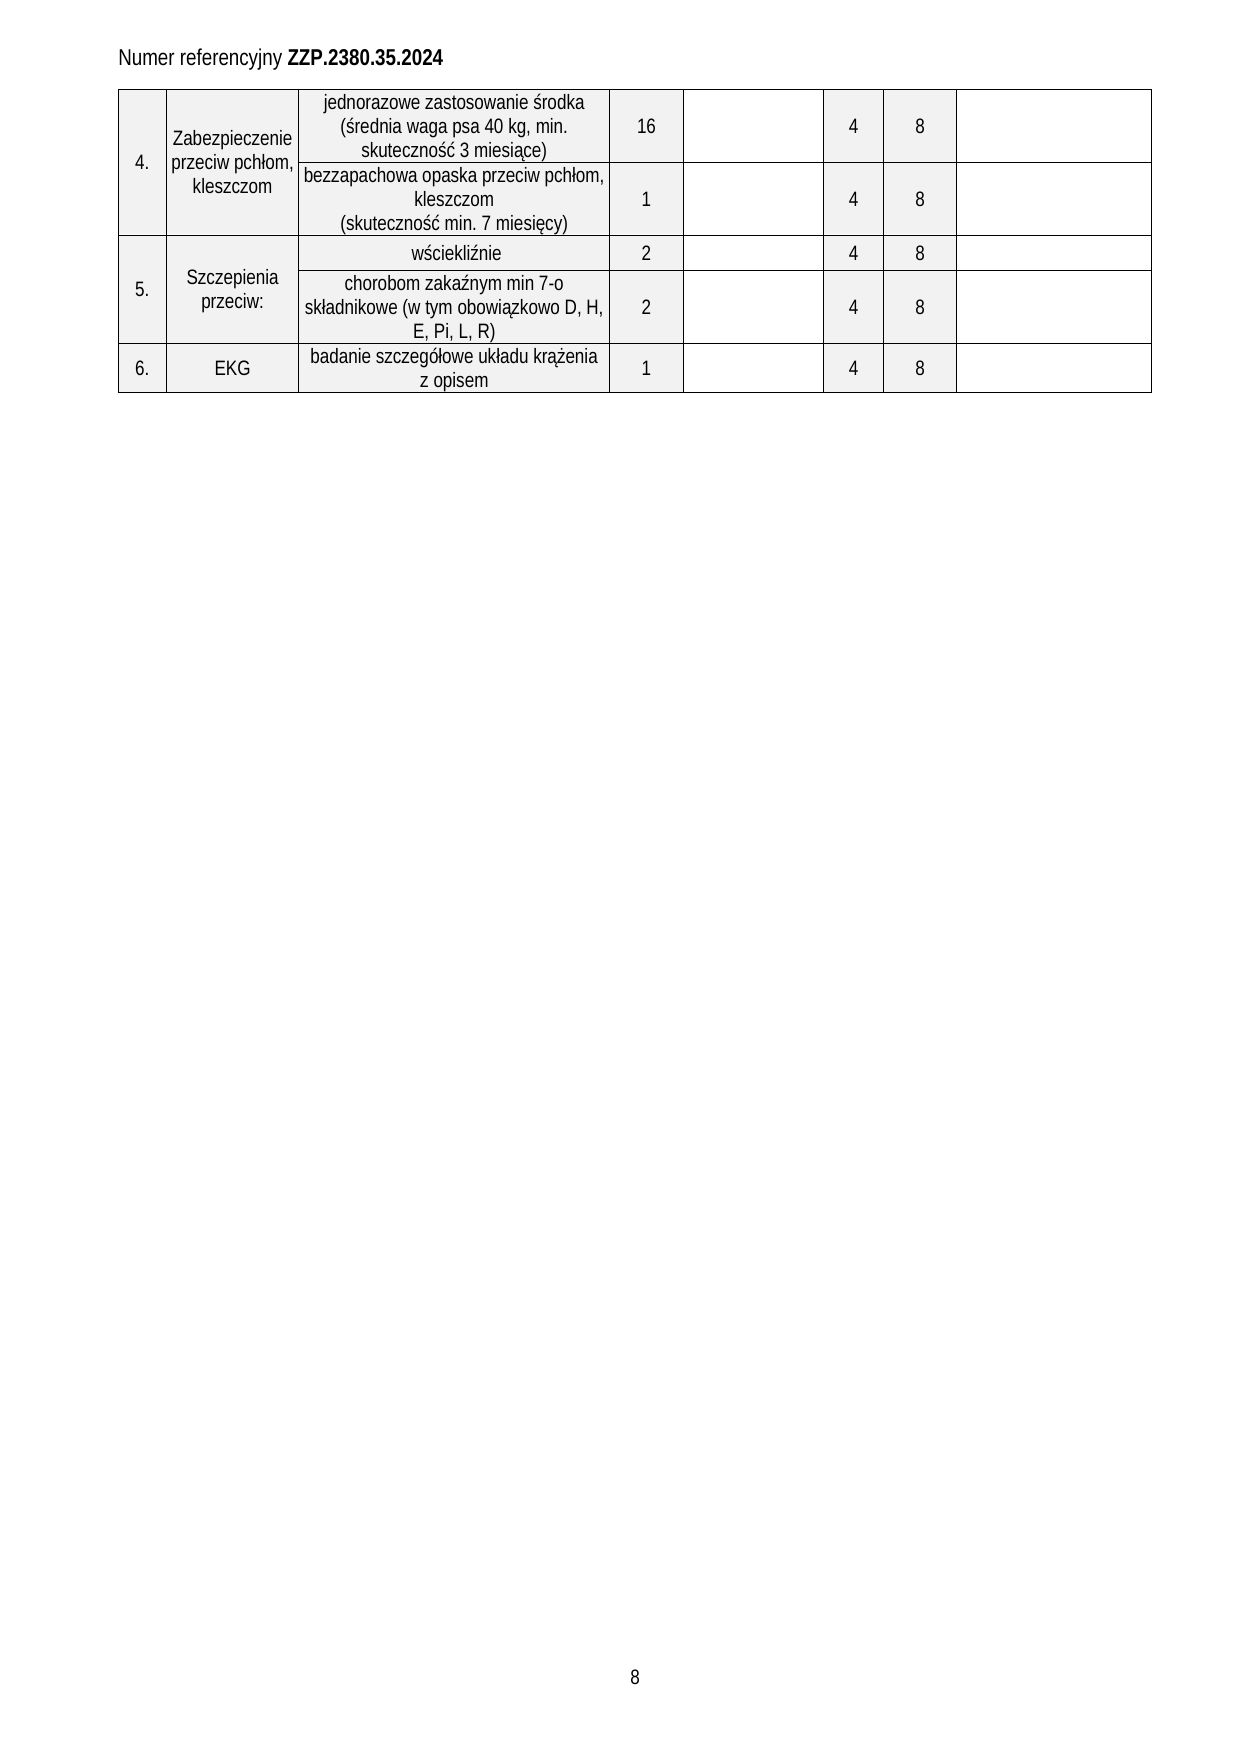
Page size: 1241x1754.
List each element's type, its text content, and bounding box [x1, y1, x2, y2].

table_cell 1 [610, 344, 683, 392]
table_cell 1 [610, 163, 683, 234]
table_cell [957, 163, 1151, 234]
table_header 8 [884, 90, 956, 162]
table_cell 4 [824, 344, 883, 392]
table_cell 5. [119, 236, 166, 343]
table_cell 8 [884, 163, 956, 234]
table_cell [684, 236, 823, 270]
table_header [957, 90, 1151, 162]
table_header jednorazowe zastosowanie środka (średnia waga psa 40 kg, min. skuteczność 3 miesiące) [299, 90, 609, 162]
table_header 4. [119, 90, 166, 234]
table_cell 4 [824, 163, 883, 234]
table_header [684, 90, 823, 162]
table_cell wściekliźnie [299, 236, 609, 270]
table_cell [957, 236, 1151, 270]
table_cell 2 [610, 271, 683, 343]
table_cell 2 [610, 236, 683, 270]
table_cell 8 [884, 344, 956, 392]
table_cell 6. [119, 344, 166, 392]
table_cell chorobom zakaźnym min 7-o składnikowe (w tym obowiązkowo D, H, E, Pi, L, R) [299, 271, 609, 343]
table_cell 8 [884, 271, 956, 343]
table_cell badanie szczegółowe układu krążenia z opisem [299, 344, 609, 392]
table_header 16 [610, 90, 683, 162]
table_cell 4 [824, 271, 883, 343]
table_cell [957, 271, 1151, 343]
table_cell 4 [824, 236, 883, 270]
table_cell [957, 344, 1151, 392]
table_cell bezzapachowa opaska przeciw pchłom, kleszczom (skuteczność min. 7 miesięcy) [299, 163, 609, 234]
table_cell 8 [884, 236, 956, 270]
table_header Zabezpieczenie przeciw pchłom, kleszczom [167, 90, 298, 234]
table_cell Szczepienia przeciw: [167, 236, 298, 343]
table_cell [684, 163, 823, 234]
table_header 4 [824, 90, 883, 162]
table_cell EKG [167, 344, 298, 392]
table_cell [684, 271, 823, 343]
table_cell [684, 344, 823, 392]
